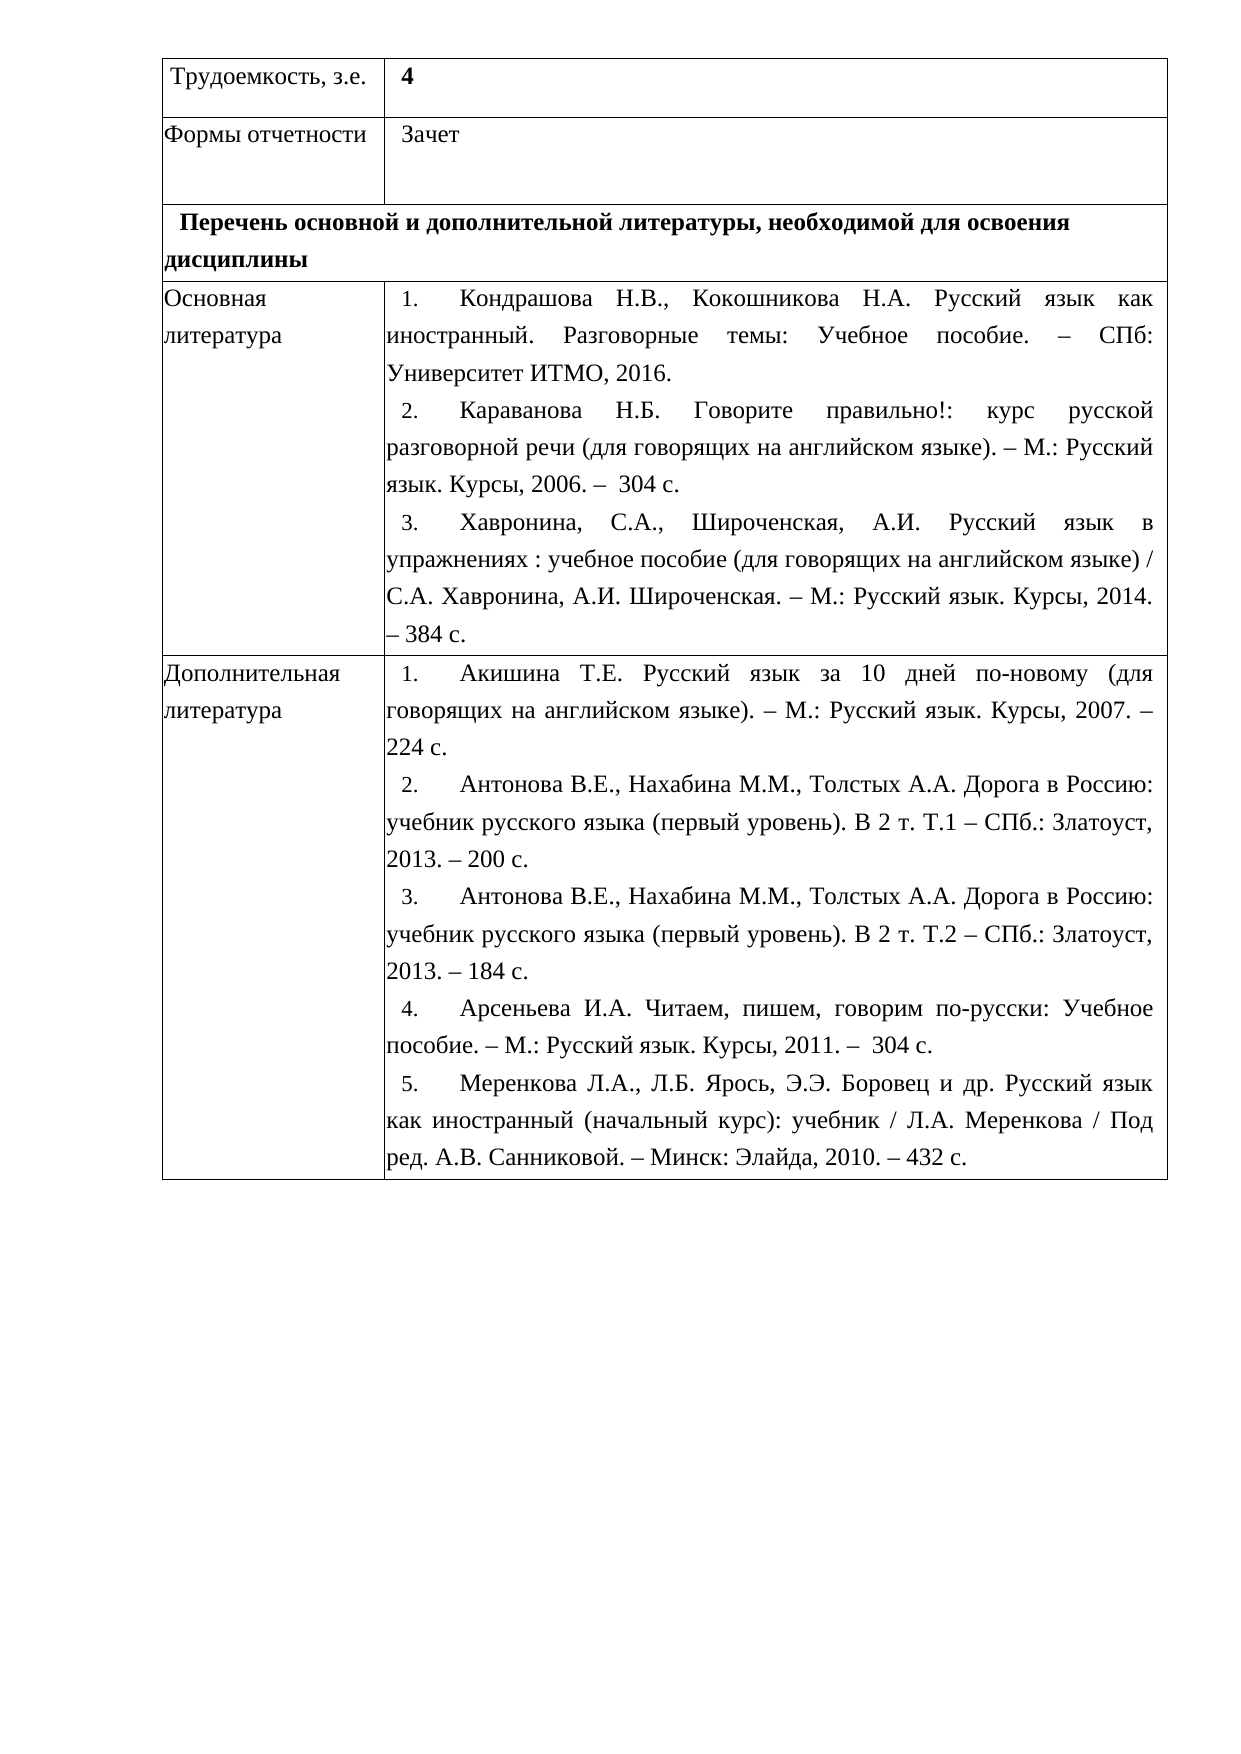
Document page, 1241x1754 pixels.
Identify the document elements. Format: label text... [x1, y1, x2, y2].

table_cell Акишина Т.Е. Русский язык за 10 дней по-новому (для говорящих на английском языке). – М.: Русский язык. Курсы, 2007. – 224 с. Антонова В.Е., Нахабина М.М., Толстых А.А. Дорога в Россию: учебник русского языка (первый уровень). В 2 т. Т.1 – СПб.: Златоуст, 2013. – 200 с. Антонова В.Е., Нахабина М.М., Толстых А.А. Дорога в Россию: учебник русского языка (первый уровень). В 2 т. Т.2 – СПб.: Златоуст, 2013. – 184 с. Арсеньева И.А. Читаем, пишем, говорим по-русски: Учебное пособие. – М.: Русский язык. Курсы, 2011. – 304 с. Меренкова Л.А., Л.Б. Ярось, Э.Э. Боровец и др. Русский язык как иностранный (начальный курс): учебник / Л.А. Меренкова / Под ред. А.В. Санниковой. – Минск: Элайда, 2010. – 432 с. [385, 656, 1167, 1179]
table_cell Дополнительная литература [163, 656, 384, 1179]
table_cell Основная литература [163, 282, 384, 655]
table_cell 4 [385, 59, 1167, 117]
table_cell Кондрашова Н.В., Кокошникова Н.А. Русский язык как иностранный. Разговорные темы: Учебное пособие. – СПб: Университет ИТМО, 2016. Караванова Н.Б. Говорите правильно!: курс русской разговорной речи (для говорящих на английском языке). – М.: Русский язык. Курсы, 2006. – 304 с. Хавронина, С.А., Широченская, А.И. Русский язык в упражнениях : учебное пособие (для говорящих на английском языке) / С.А. Хавронина, А.И. Широченская. – М.: Русский язык. Курсы, 2014. – 384 с. [385, 282, 1167, 655]
table_cell Формы отчетности [163, 118, 384, 204]
table_cell Трудоемкость, з.е. [163, 59, 384, 117]
table_cell Перечень основной и дополнительной литературы, необходимой для освоения дисциплины [163, 205, 1167, 281]
table_cell Зачет [385, 118, 1167, 204]
